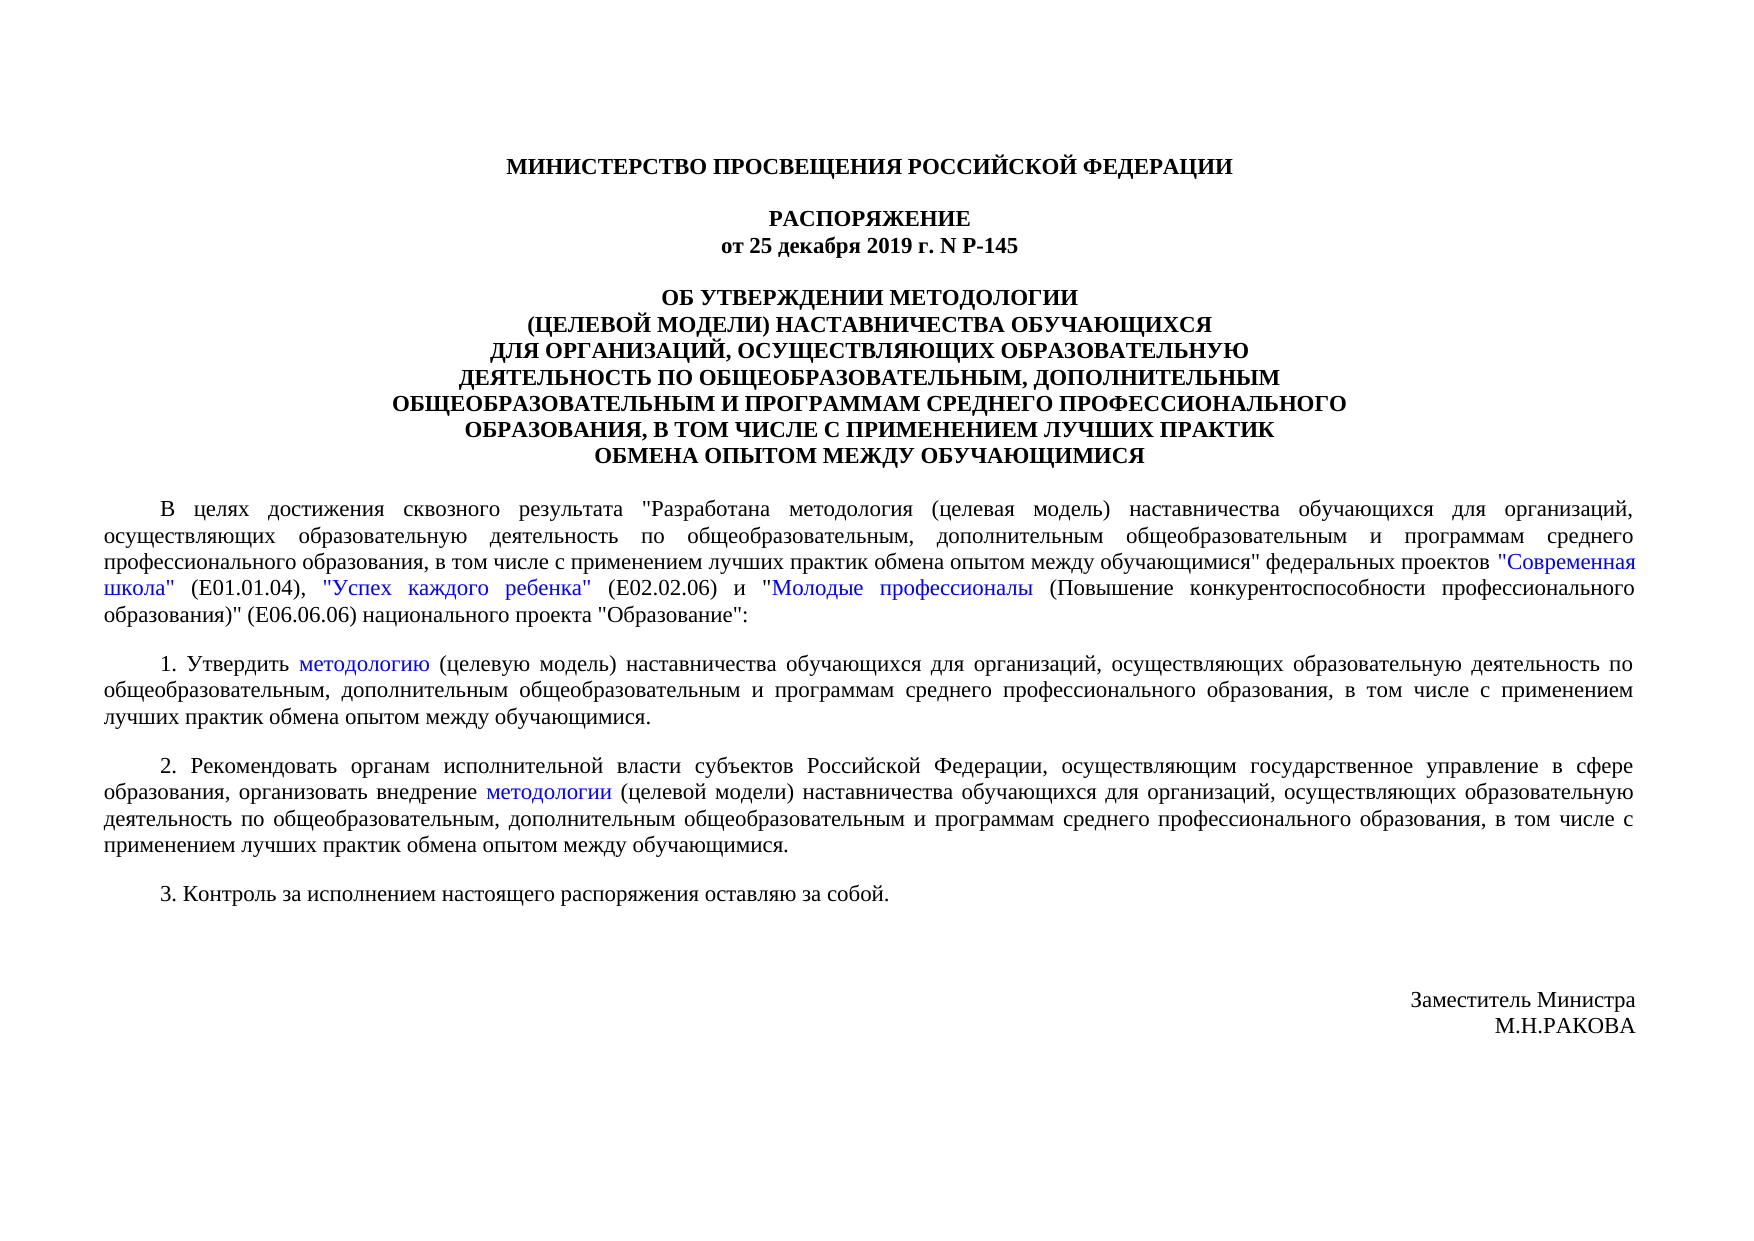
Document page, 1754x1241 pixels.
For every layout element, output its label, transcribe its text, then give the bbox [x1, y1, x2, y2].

title ОБМЕНА ОПЫТОМ МЕЖДУ ОБУЧАЮЩИМИСЯ [103, 443, 1636, 469]
title ОБ УТВЕРЖДЕНИИ МЕТОДОЛОГИИ [103, 284, 1636, 311]
title РАСПОРЯЖЕНИЕ [103, 205, 1636, 232]
text 1. Утвердить методологию (целевую модель) наставничества обучающихся для организаций, осуществляющих образовательную деятельность по общеобразовательным, дополнительным общеобразовательным и программам среднего профессионального образования, в том числе с применением лучших практик обмена опытом между обучающимися. [103, 650, 1636, 729]
text В целях достижения сквозного результата "Разработана методология (целевая модель) наставничества обучающихся для организаций, осуществляющих образовательную деятельность по общеобразовательным, дополнительным общеобразовательным и программам среднего профессионального образования, в том числе с применением лучших практик обмена опытом между обучающимися" федеральных проектов "Современная школа" (Е01.01.04), "Успех каждого ребенка" (Е02.02.06) и "Молодые профессионалы (Повышение конкурентоспособности профессионального образования)" (Е06.06.06) национального проекта "Образование": [103, 495, 1636, 627]
text 2. Рекомендовать органам исполнительной власти субъектов Российской Федерации, осуществляющим государственное управление в сфере образования, организовать внедрение методологии (целевой модели) наставничества обучающихся для организаций, осуществляющих образовательную деятельность по общеобразовательным, дополнительным общеобразовательным и программам среднего профессионального образования, в том числе с применением лучших практик обмена опытом между обучающимися. [103, 752, 1636, 857]
title (ЦЕЛЕВОЙ МОДЕЛИ) НАСТАВНИЧЕСТВА ОБУЧАЮЩИХСЯ [103, 311, 1636, 337]
text М.Н.РАКОВА [103, 1012, 1636, 1038]
text 3. Контроль за исполнением настоящего распоряжения оставляю за собой. [103, 880, 1636, 907]
title МИНИСТЕРСТВО ПРОСВЕЩЕНИЯ РОССИЙСКОЙ ФЕДЕРАЦИИ [103, 153, 1636, 179]
text Заместитель Министра [103, 986, 1636, 1012]
title ОБРАЗОВАНИЯ, В ТОМ ЧИСЛЕ С ПРИМЕНЕНИЕМ ЛУЧШИХ ПРАКТИК [103, 416, 1636, 443]
title от 25 декабря 2019 г. N Р-145 [103, 232, 1636, 258]
title ДЛЯ ОРГАНИЗАЦИЙ, ОСУЩЕСТВЛЯЮЩИХ ОБРАЗОВАТЕЛЬНУЮ [103, 337, 1636, 363]
title ОБЩЕОБРАЗОВАТЕЛЬНЫМ И ПРОГРАММАМ СРЕДНЕГО ПРОФЕССИОНАЛЬНОГО [103, 390, 1636, 416]
title ДЕЯТЕЛЬНОСТЬ ПО ОБЩЕОБРАЗОВАТЕЛЬНЫМ, ДОПОЛНИТЕЛЬНЫМ [103, 363, 1636, 390]
